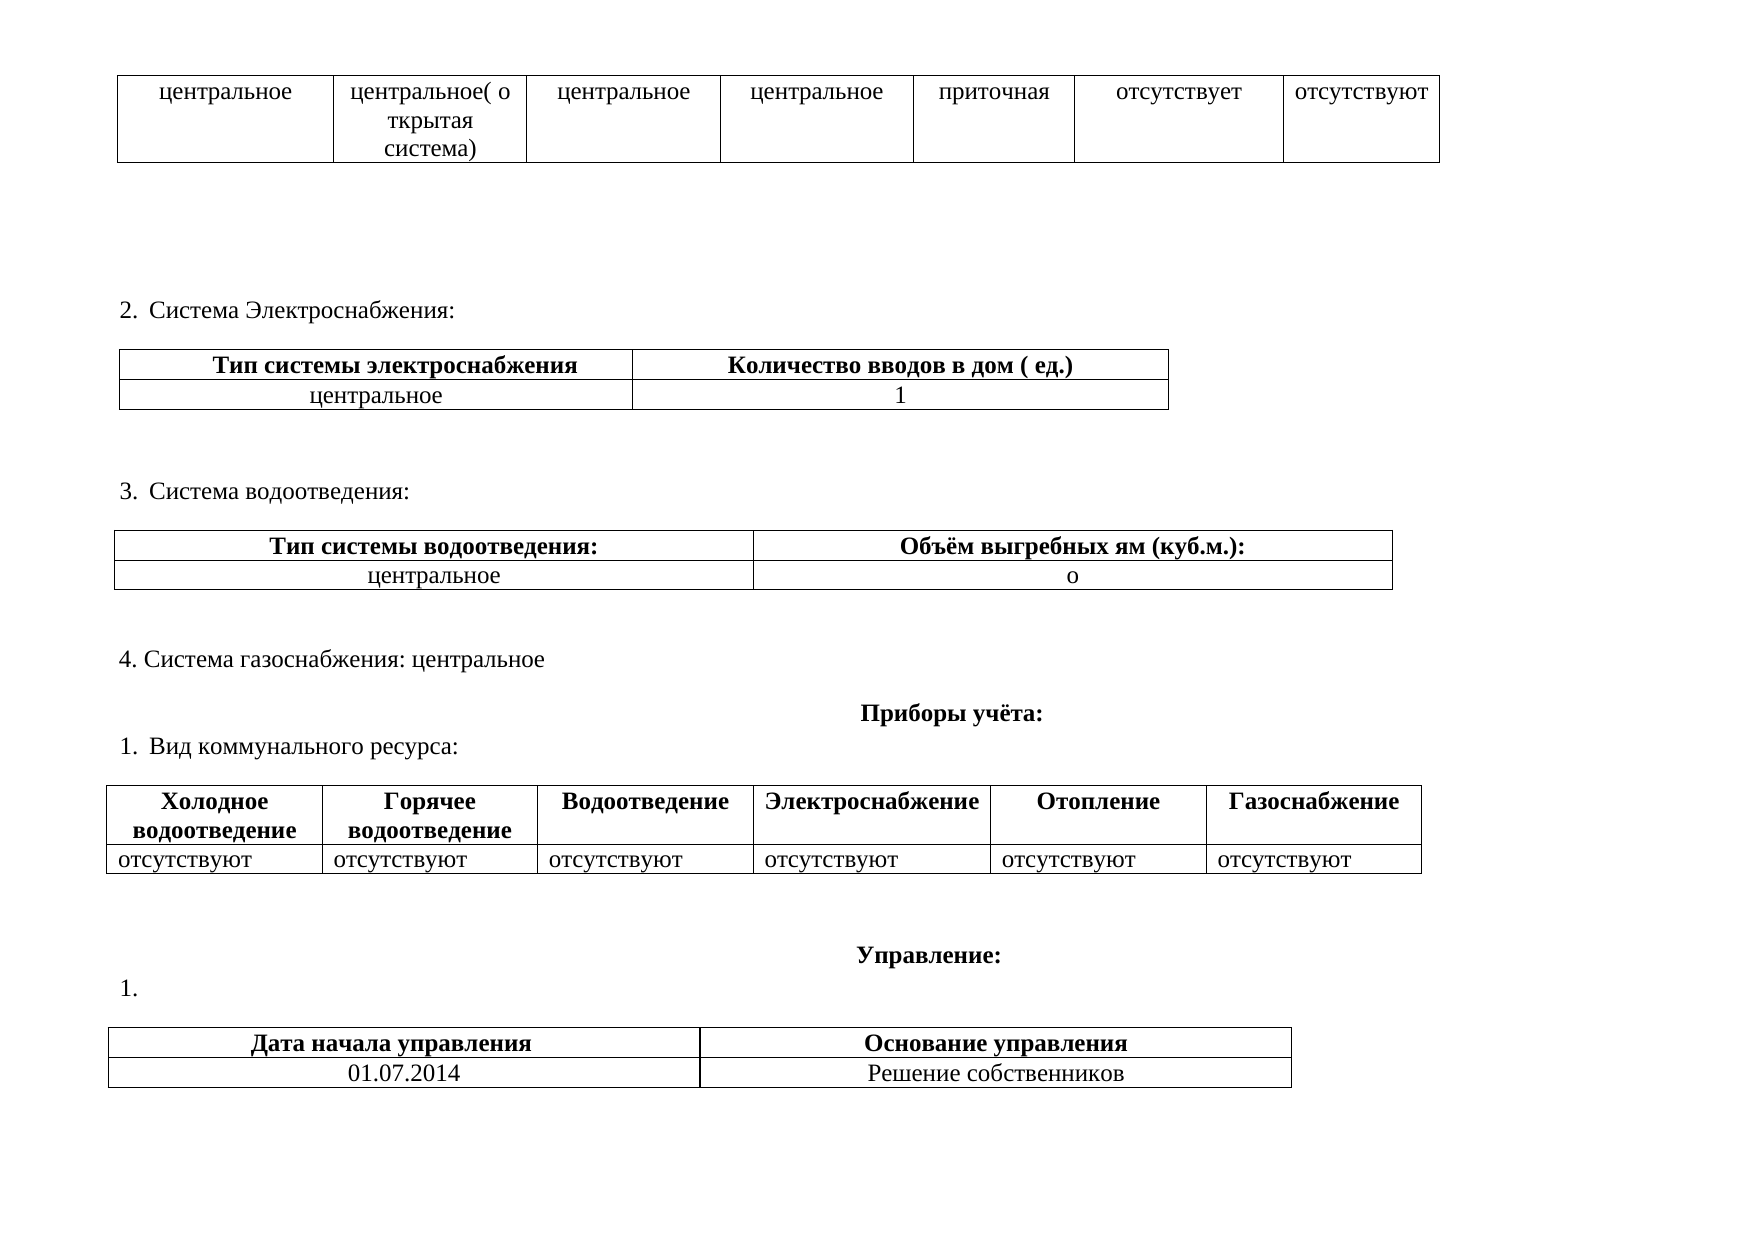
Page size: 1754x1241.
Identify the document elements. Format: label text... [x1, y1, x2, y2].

table_cell 01.07.2014 [109, 1058, 699, 1087]
text 4. Система газоснабжения: центральное [75, 644, 1679, 673]
table_header Тип системы водоотведения: [115, 531, 753, 559]
table_cell отсутствуют [1284, 76, 1439, 162]
table_cell центральное( открытая система) [334, 76, 526, 162]
table_cell отсутствуют [754, 845, 990, 873]
table_header Тип системы электроснабжения [120, 350, 632, 379]
table_cell отсутствуют [538, 845, 753, 873]
table_header Дата начала управления [109, 1028, 699, 1057]
table_cell центральное [118, 76, 333, 162]
table_cell отсутствуют [991, 845, 1206, 873]
table_cell отсутствуют [323, 845, 537, 873]
table_cell отсутствуют [107, 845, 322, 873]
table_header Горячее водоотведение [323, 786, 537, 843]
table_cell отсутствует [1075, 76, 1283, 162]
list Система водоотведения: [119, 476, 1679, 505]
table_header Объём выгребных ям (куб.м.): [754, 531, 1392, 559]
list Управление: [178, 940, 1679, 969]
table_header Холодное водоотведение [107, 786, 322, 843]
table_cell центральное [115, 561, 753, 589]
table_cell приточная [914, 76, 1074, 162]
table_cell центральное [721, 76, 913, 162]
table_cell о [754, 561, 1392, 589]
table_header Количество вводов в дом ( ед.) [633, 350, 1168, 379]
table_header Основание управления [701, 1028, 1291, 1057]
table_header Водоотведение [538, 786, 753, 843]
table_cell центральное [120, 380, 632, 409]
list Вид коммунального ресурса: [119, 731, 1679, 760]
table_cell Решение собственников [701, 1058, 1291, 1087]
list 1. [119, 973, 1679, 1002]
table_cell 1 [633, 380, 1168, 409]
table_header Отопление [991, 786, 1206, 843]
table_cell отсутствуют [1207, 845, 1421, 873]
list Приборы учёта: [225, 698, 1679, 727]
table_header Газоснабжение [1207, 786, 1421, 843]
table_header Электроснабжение [754, 786, 990, 843]
table_cell центральное [527, 76, 720, 162]
list Система Электроснабжения: [119, 295, 1679, 324]
